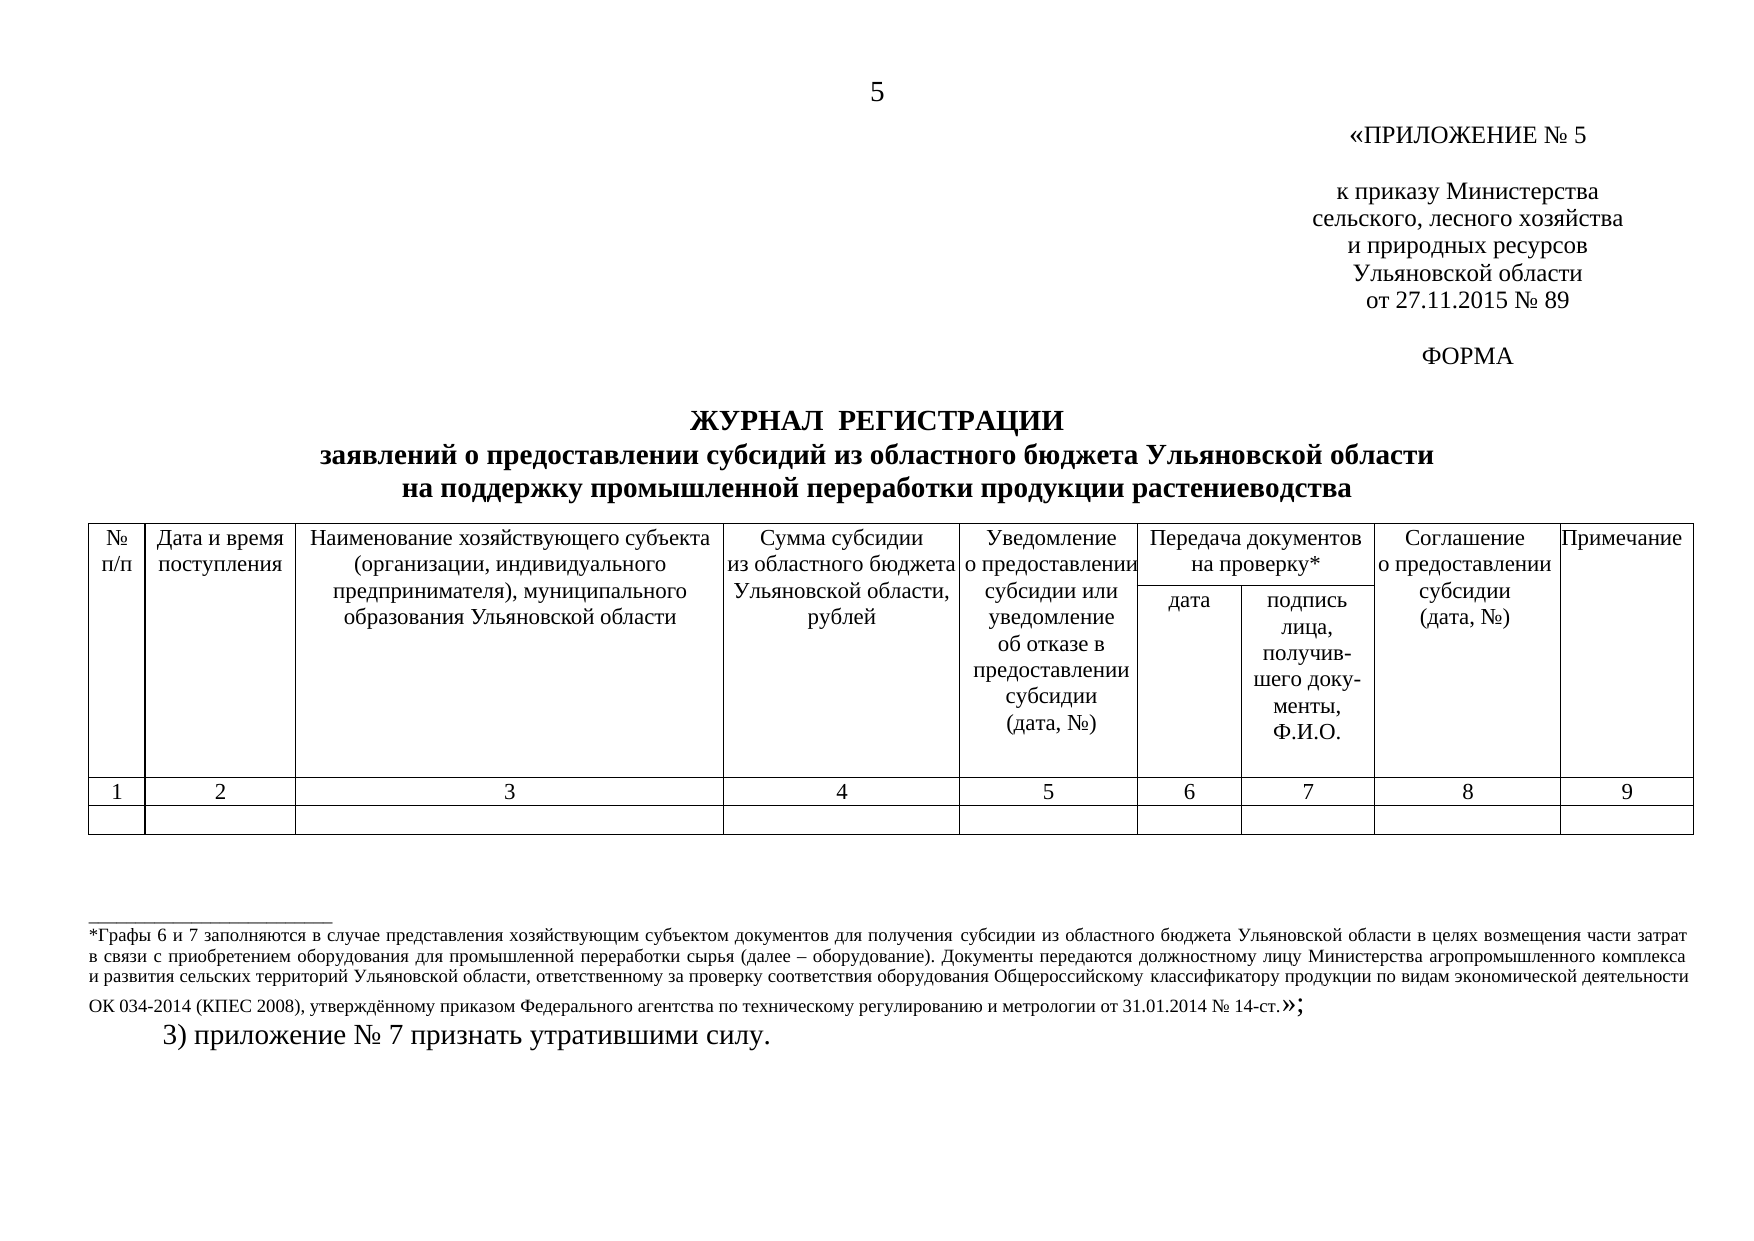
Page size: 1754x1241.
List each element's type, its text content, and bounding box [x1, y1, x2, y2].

table_cell подпись лица, получившего документы, Ф.И.О. [1242, 586, 1374, 777]
table_cell 7 [1242, 778, 1374, 804]
table_header Уведомление о предоставлении субсидии или уведомление об отказе в предоставлении субсидии (дата, №) [960, 524, 1137, 777]
table_header Примечание [1561, 524, 1693, 777]
table_header Наименование хозяйствующего субъекта (организации, индивидуального предпринимателя), муниципального образования Ульяновской области [296, 524, 723, 777]
table_cell [296, 806, 723, 834]
table_cell 1 [89, 778, 144, 804]
table_cell 3 [296, 778, 723, 804]
table_cell [1138, 806, 1241, 834]
text *Графы 6 и 7 заполняются в случае представления хозяйствующим субъектом документов для получения субсидии из областного бюджета Ульяновской области в целях возмещения части затрат в связи с приобретением оборудования для промышленной переработки сырья (далее – оборудование). Документы передаются должностному лицу Министерства агропромышленного комплекса и развития сельских территорий Ульяновской области, ответственному за проверку соответствия оборудования Общероссийскому классификатору продукции по видам экономической деятельности ОК 034-2014 (КПЕС 2008), утверждённому приказом Федерального агентства по техническому регулированию и метрологии от 31.01.2014 № 14-ст.»; [88, 926, 1694, 1019]
table_cell 8 [1375, 778, 1560, 804]
table_header № п/п [89, 524, 144, 777]
table_cell 6 [1138, 778, 1241, 804]
table_cell [724, 806, 959, 834]
text __________________________ [88, 905, 1694, 926]
table_cell 9 [1561, 778, 1693, 804]
table_cell [1242, 806, 1374, 834]
table_cell 2 [146, 778, 295, 804]
text на поддержку промышленной переработки продукции растениеводства [118, 470, 1636, 504]
text «ПРИЛОЖЕНИЕ № 5 [1299, 118, 1636, 150]
table_cell [1375, 806, 1560, 834]
text 3) приложение № 7 признать утратившими силу. [88, 1019, 1694, 1051]
table_header Соглашение о предоставлении субсидии (дата, №) [1375, 524, 1560, 777]
text ФОРМА [1299, 341, 1636, 370]
table_header Дата и время поступления [146, 524, 295, 777]
table_cell 5 [960, 778, 1137, 804]
text от 27.11.2015 № 89 [1299, 286, 1636, 314]
table_cell [960, 806, 1137, 834]
table_header Передача документов на проверку* [1138, 524, 1374, 585]
text Ульяновской области [1299, 259, 1636, 286]
table_header Сумма субсидии из областного бюджета Ульяновской области, рублей [724, 524, 959, 777]
text ЖУРНАЛ РЕГИСТРАЦИИ [118, 403, 1636, 437]
table_cell [1561, 806, 1693, 834]
text сельского, лесного хозяйства [1299, 204, 1636, 232]
text и природных ресурсов [1299, 232, 1636, 259]
table_cell [89, 806, 144, 834]
table_cell дата [1138, 586, 1241, 777]
table_cell [146, 806, 295, 834]
table_cell 4 [724, 778, 959, 804]
text к приказу Министерства [1299, 177, 1636, 204]
text заявлений о предоставлении субсидий из областного бюджета Ульяновской области [118, 437, 1636, 470]
